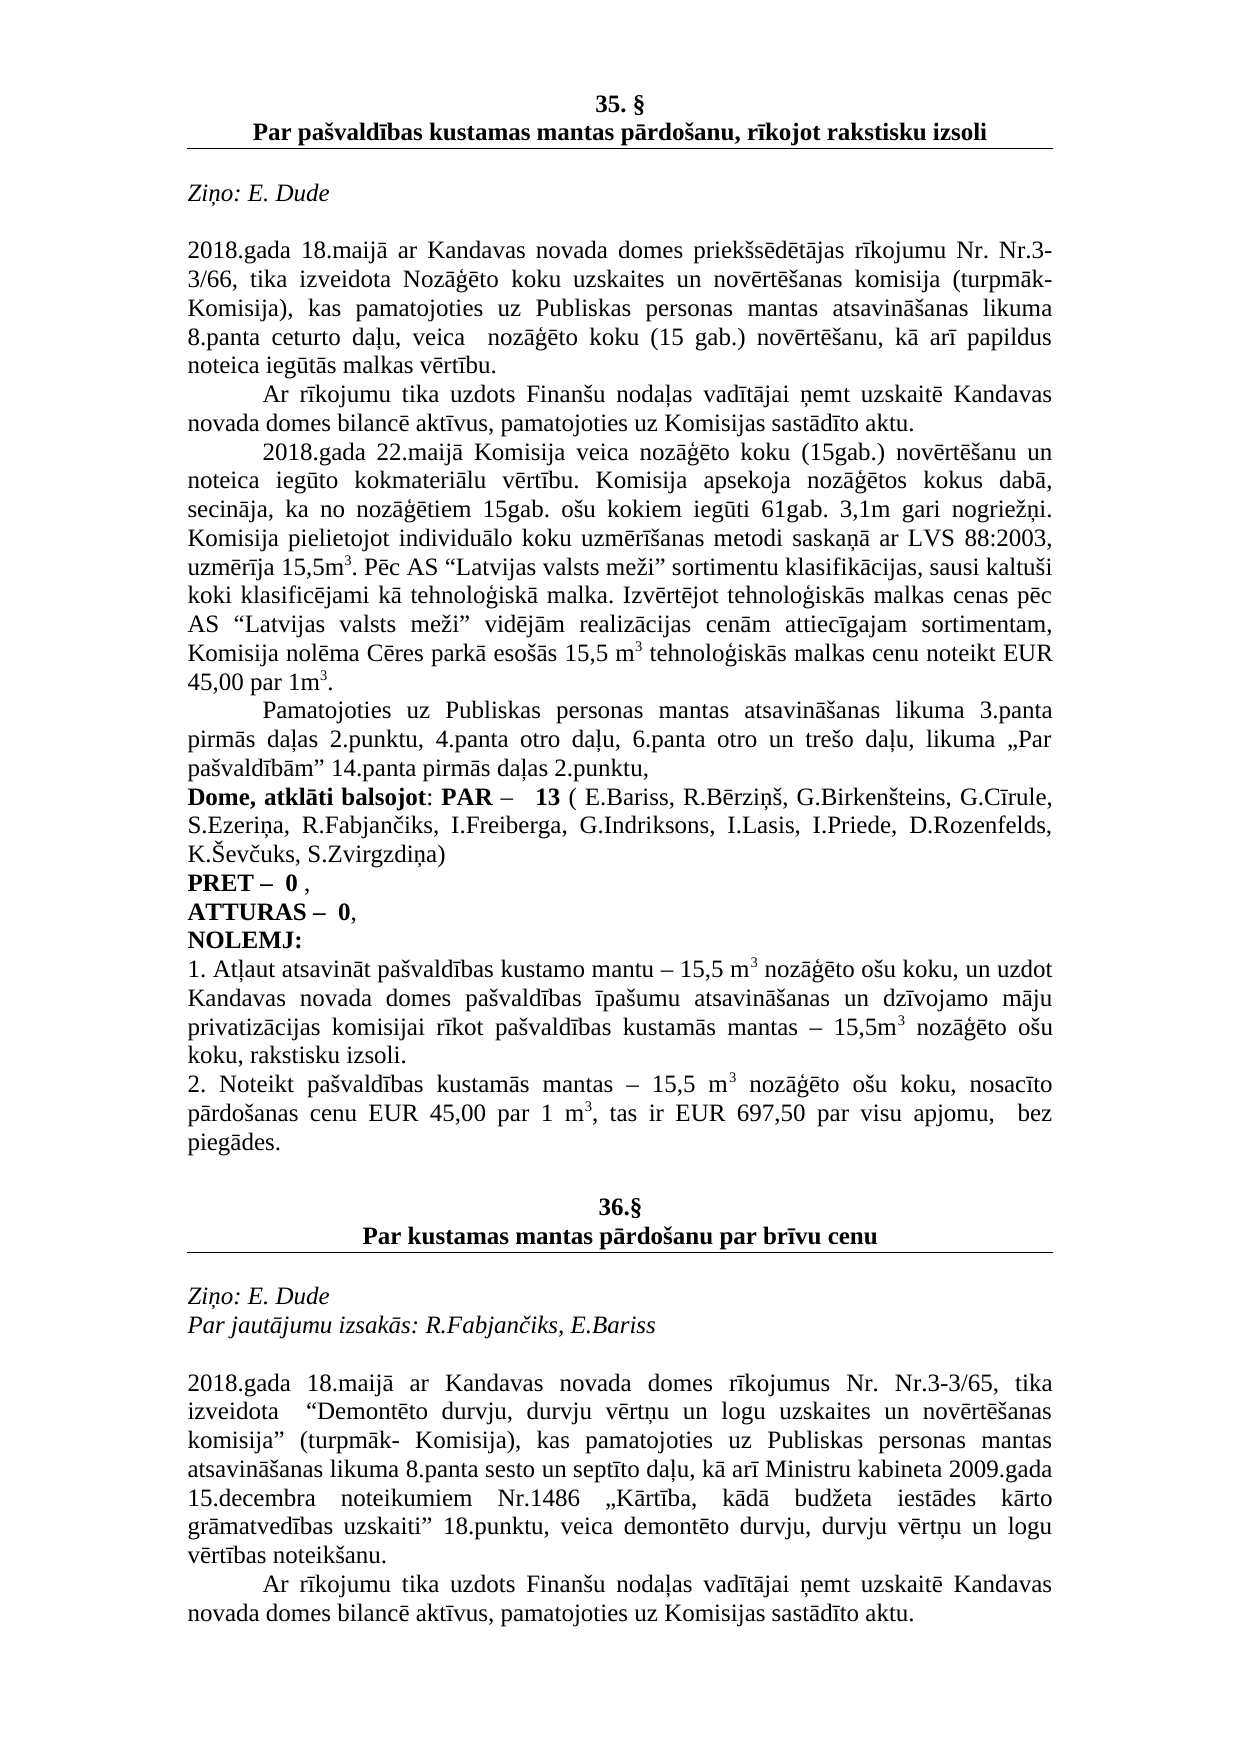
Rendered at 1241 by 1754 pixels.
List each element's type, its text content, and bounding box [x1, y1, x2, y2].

text Par kustamas mantas pārdošanu par brīvu cenu [187, 1221, 1053, 1252]
text ATTURAS – 0, [187, 897, 1053, 926]
text 2. Noteikt pašvaldības kustamās mantas – 15,5 m3 nozāģēto ošu koku, nosacīto pārdošanas cenu EUR 45,00 par 1 m3, tas ir EUR 697,50 par visu apjomu, bez piegādes. [187, 1069, 1053, 1156]
text 2018.gada 18.maijā ar Kandavas novada domes priekšsēdētājas rīkojumu Nr. Nr.3-3/66, tika izveidota Nozāģēto koku uzskaites un novērtēšanas komisija (turpmāk- Komisija), kas pamatojoties uz Publiskas personas mantas atsavināšanas likuma 8.panta ceturto daļu, veica nozāģēto koku (15 gab.) novērtēšanu, kā arī papildus noteica iegūtās malkas vērtību. [187, 236, 1053, 379]
text Ar rīkojumu tika uzdots Finanšu nodaļas vadītājai ņemt uzskaitē Kandavas novada domes bilancē aktīvus, pamatojoties uz Komisijas sastādīto aktu. [187, 1569, 1053, 1626]
text Pamatojoties uz Publiskas personas mantas atsavināšanas likuma 3.panta pirmās daļas 2.punktu, 4.panta otro daļu, 6.panta otro un trešo daļu, likuma „Par pašvaldībām” 14.panta pirmās daļas 2.punktu, [187, 696, 1053, 782]
text Par jautājumu izsakās: R.Fabjančiks, E.Bariss [187, 1310, 1053, 1339]
text PRET – 0 , [187, 868, 1053, 897]
text 1. Atļaut atsavināt pašvaldības kustamo mantu – 15,5 m3 nozāģēto ošu koku, un uzdot Kandavas novada domes pašvaldības īpašumu atsavināšanas un dzīvojamo māju privatizācijas komisijai rīkot pašvaldības kustamās mantas – 15,5m3 nozāģēto ošu koku, rakstisku izsoli. [187, 954, 1053, 1069]
text Par pašvaldības kustamas mantas pārdošanu, rīkojot rakstisku izsoli [187, 117, 1053, 148]
text 36.§ [187, 1192, 1053, 1221]
text NOLEMJ: [187, 926, 1053, 954]
text Ziņo: E. Dude [187, 1281, 1053, 1310]
text 2018.gada 22.maijā Komisija veica nozāģēto koku (15gab.) novērtēšanu un noteica iegūto kokmateriālu vērtību. Komisija apsekoja nozāģētos kokus dabā, secināja, ka no nozāģētiem 15gab. ošu kokiem iegūti 61gab. 3,1m gari nogriežņi. Komisija pielietojot individuālo koku uzmērīšanas metodi saskaņā ar LVS 88:2003, uzmērīja 15,5m3. Pēc AS “Latvijas valsts meži” sortimentu klasifikācijas, sausi kaltuši koki klasificējami kā tehnoloģiskā malka. Izvērtējot tehnoloģiskās malkas cenas pēc AS “Latvijas valsts meži” vidējām realizācijas cenām attiecīgajam sortimentam, Komisija nolēma Cēres parkā esošās 15,5 m3 tehnoloģiskās malkas cenu noteikt EUR 45,00 par 1m3. [187, 437, 1053, 696]
text Dome, atklāti balsojot: PAR – 13 ( E.Bariss, R.Bērziņš, G.Birkenšteins, G.Cīrule, S.Ezeriņa, R.Fabjančiks, I.Freiberga, G.Indriksons, I.Lasis, I.Priede, D.Rozenfelds, K.Ševčuks, S.Zvirgzdiņa) [187, 782, 1053, 868]
text 2018.gada 18.maijā ar Kandavas novada domes rīkojumus Nr. Nr.3-3/65, tika izveidota “Demontēto durvju, durvju vērtņu un logu uzskaites un novērtēšanas komisija” (turpmāk- Komisija), kas pamatojoties uz Publiskas personas mantas atsavināšanas likuma 8.panta sesto un septīto daļu, kā arī Ministru kabineta 2009.gada 15.decembra noteikumiem Nr.1486 „Kārtība, kādā budžeta iestādes kārto grāmatvedības uzskaiti” 18.punktu, veica demontēto durvju, durvju vērtņu un logu vērtības noteikšanu. [187, 1368, 1053, 1569]
text 35. § [187, 89, 1053, 117]
text Ar rīkojumu tika uzdots Finanšu nodaļas vadītājai ņemt uzskaitē Kandavas novada domes bilancē aktīvus, pamatojoties uz Komisijas sastādīto aktu. [187, 379, 1053, 437]
text Ziņo: E. Dude [187, 178, 1053, 207]
